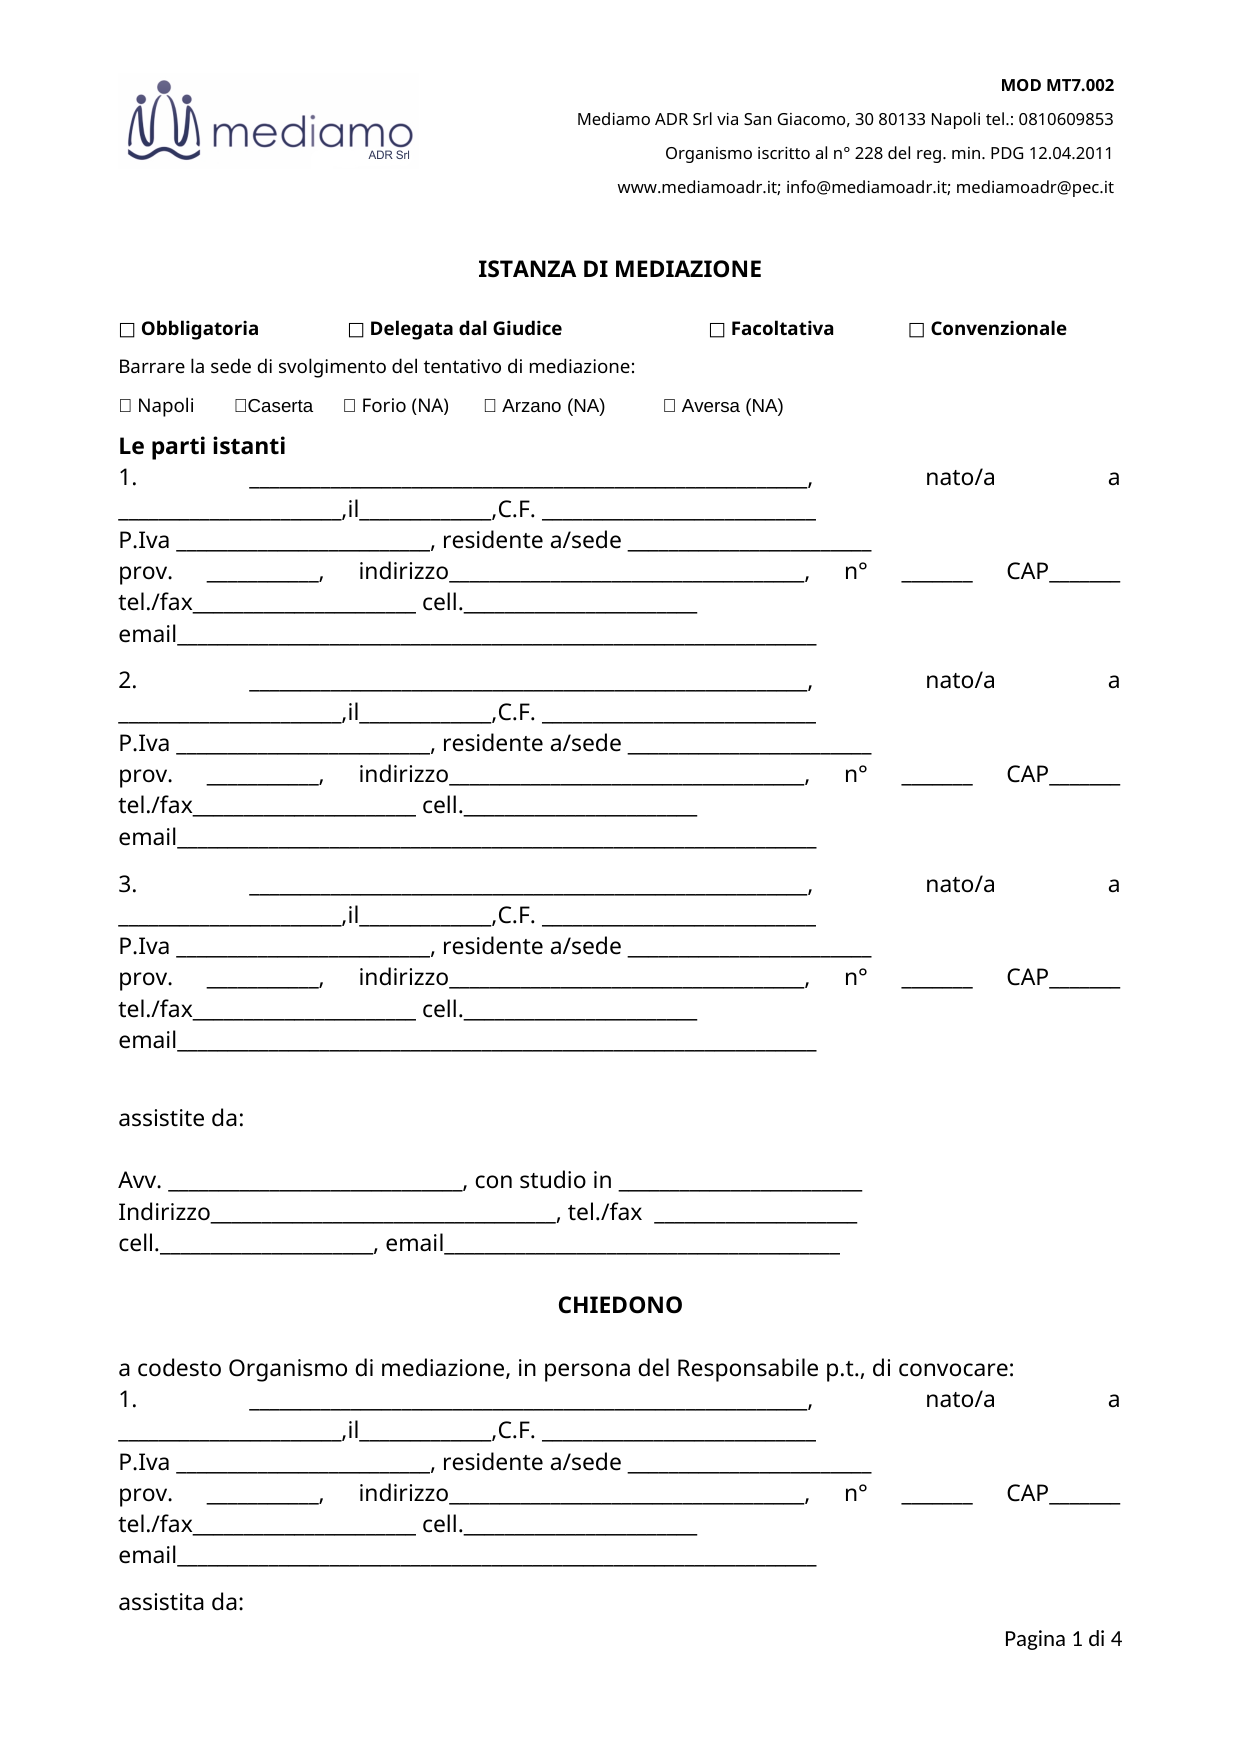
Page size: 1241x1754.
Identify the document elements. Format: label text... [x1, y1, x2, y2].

text Indirizzo__________________________________, tel./fax ____________________ [118, 1196, 1122, 1227]
text email_______________________________________________________________ [118, 1024, 1122, 1055]
text cell._____________________, email_______________________________________ [118, 1227, 1122, 1258]
text P.Iva _________________________, residente a/sede ________________________ [118, 930, 1122, 961]
text prov. ___________, indirizzo___________________________________, n° _______ CAP_______ tel./fax______________________ cell._______________________ [118, 961, 1122, 1024]
text P.Iva _________________________, residente a/sede ________________________ [118, 727, 1122, 758]
text prov. ___________, indirizzo___________________________________, n° _______ CAP_______ tel./fax______________________ cell._______________________ [118, 555, 1122, 618]
text 2. _______________________________________________________, nato/a a ______________________,il_____________,C.F. ___________________________ [118, 664, 1122, 727]
text CHIEDONO [118, 1289, 1122, 1321]
text prov. ___________, indirizzo___________________________________, n° _______ CAP_______ tel./fax______________________ cell._______________________ [118, 758, 1122, 821]
text Barrare la sede di svolgimento del tentativo di mediazione: [118, 354, 1122, 379]
text 1. _______________________________________________________, nato/a a ______________________,il_____________,C.F. ___________________________ [118, 1383, 1122, 1446]
text P.Iva _________________________, residente a/sede ________________________ [118, 1446, 1122, 1477]
text email_______________________________________________________________ [118, 1539, 1122, 1571]
text email_______________________________________________________________ [118, 618, 1122, 649]
text P.Iva _________________________, residente a/sede ________________________ [118, 524, 1122, 555]
text a codesto Organismo di mediazione, in persona del Responsabile p.t., di convocare: [118, 1352, 1122, 1383]
text email_______________________________________________________________ [118, 821, 1122, 852]
text assistite da: [118, 1102, 1122, 1133]
text 􀂇 Napoli 􀂇Caserta 􀂇 Forio (NA) 􀂇 Arzano (NA) 􀂇 Aversa (NA) [118, 392, 1122, 417]
list ISTANZA DI MEDIAZIONE [118, 253, 1122, 284]
text 3. _______________________________________________________, nato/a a ______________________,il_____________,C.F. ___________________________ [118, 868, 1122, 930]
text □ Obbligatoria □ Delegata dal Giudice □ Facoltativa □ Convenzionale [118, 315, 1122, 341]
text prov. ___________, indirizzo___________________________________, n° _______ CAP_______ tel./fax______________________ cell._______________________ [118, 1477, 1122, 1539]
text Le parti istanti [118, 430, 1122, 461]
text assistita da: [118, 1586, 1122, 1618]
text Avv. _____________________________, con studio in ________________________ [118, 1164, 1122, 1196]
text 1. _______________________________________________________, nato/a a ______________________,il_____________,C.F. ___________________________ [118, 461, 1122, 524]
picture [118, 73, 419, 169]
